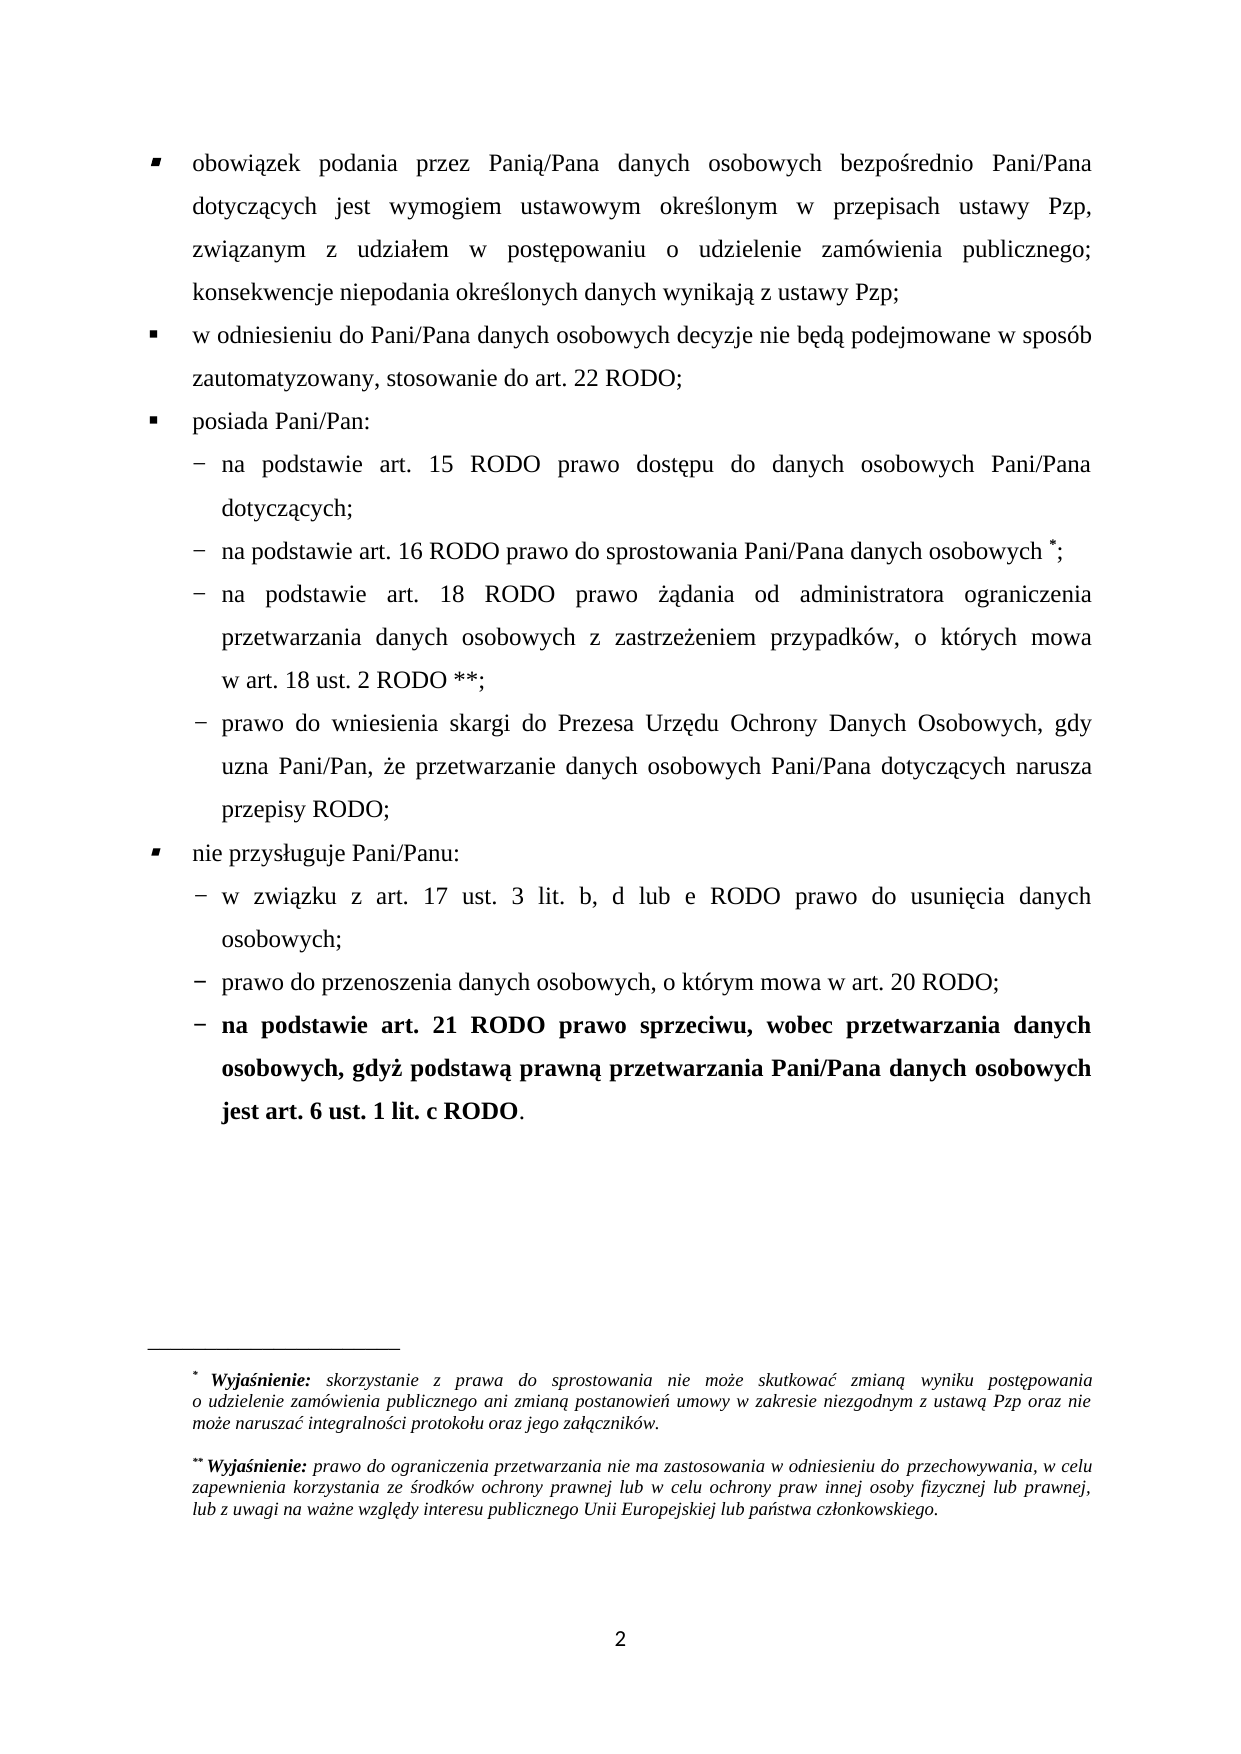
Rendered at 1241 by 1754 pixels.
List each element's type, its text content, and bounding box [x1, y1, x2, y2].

list nie przysługuje Pani/Panu: [148, 838, 1093, 866]
list na podstawie art. 15 RODO prawo dostępu do danych osobowych Pani/Pana dotyczących; [192, 449, 1093, 521]
list na podstawie art. 18 RODO prawo żądania od administratora ograniczenia przetwarzania danych osobowych z zastrzeżeniem przypadków, o których mowa w art. 18 ust. 2 RODO **; [192, 579, 1093, 694]
list obowiązek podania przez Panią/Pana danych osobowych bezpośrednio Pani/Pana dotyczących jest wymogiem ustawowym określonym w przepisach ustawy Pzp, związanym z udziałem w postępowaniu o udzielenie zamówienia publicznego; konsekwencje niepodania określonych danych wynikają z ustawy Pzp; [148, 148, 1093, 306]
list na podstawie art. 21 RODO prawo sprzeciwu, wobec przetwarzania danych osobowych, gdyż podstawą prawną przetwarzania Pani/Pana danych osobowych jest art. 6 ust. 1 lit. c RODO. [192, 1010, 1093, 1125]
list prawo do wniesienia skargi do Prezesa Urzędu Ochrony Danych Osobowych, gdy uzna Pani/Pan, że przetwarzanie danych osobowych Pani/Pana dotyczących narusza przepisy RODO; [192, 708, 1093, 823]
list * Wyjaśnienie: skorzystanie z prawa do sprostowania nie może skutkować zmianą wyniku postępowania o udzielenie zamówienia publicznego ani zmianą postanowień umowy w zakresie niezgodnym z ustawą Pzp oraz nie może naruszać integralności protokołu oraz jego załączników. [192, 1369, 1093, 1433]
list w związku z art. 17 ust. 3 lit. b, d lub e RODO prawo do usunięcia danych osobowych; [192, 881, 1093, 953]
list w odniesieniu do Pani/Pana danych osobowych decyzje nie będą podejmowane w sposób zautomatyzowany, stosowanie do art. 22 RODO; [148, 320, 1093, 392]
list na podstawie art. 16 RODO prawo do sprostowania Pani/Pana danych osobowych *; [192, 536, 1093, 564]
list ** Wyjaśnienie: prawo do ograniczenia przetwarzania nie ma zastosowania w odniesieniu do przechowywania, w celu zapewnienia korzystania ze środków ochrony prawnej lub w celu ochrony praw innej osoby fizycznej lub prawnej, lub z uwagi na ważne względy interesu publicznego Unii Europejskiej lub państwa członkowskiego. [192, 1455, 1093, 1519]
list posiada Pani/Pan: [148, 406, 1093, 435]
list prawo do przenoszenia danych osobowych, o którym mowa w art. 20 RODO; [192, 967, 1093, 996]
text ______________________ [148, 1326, 1093, 1352]
